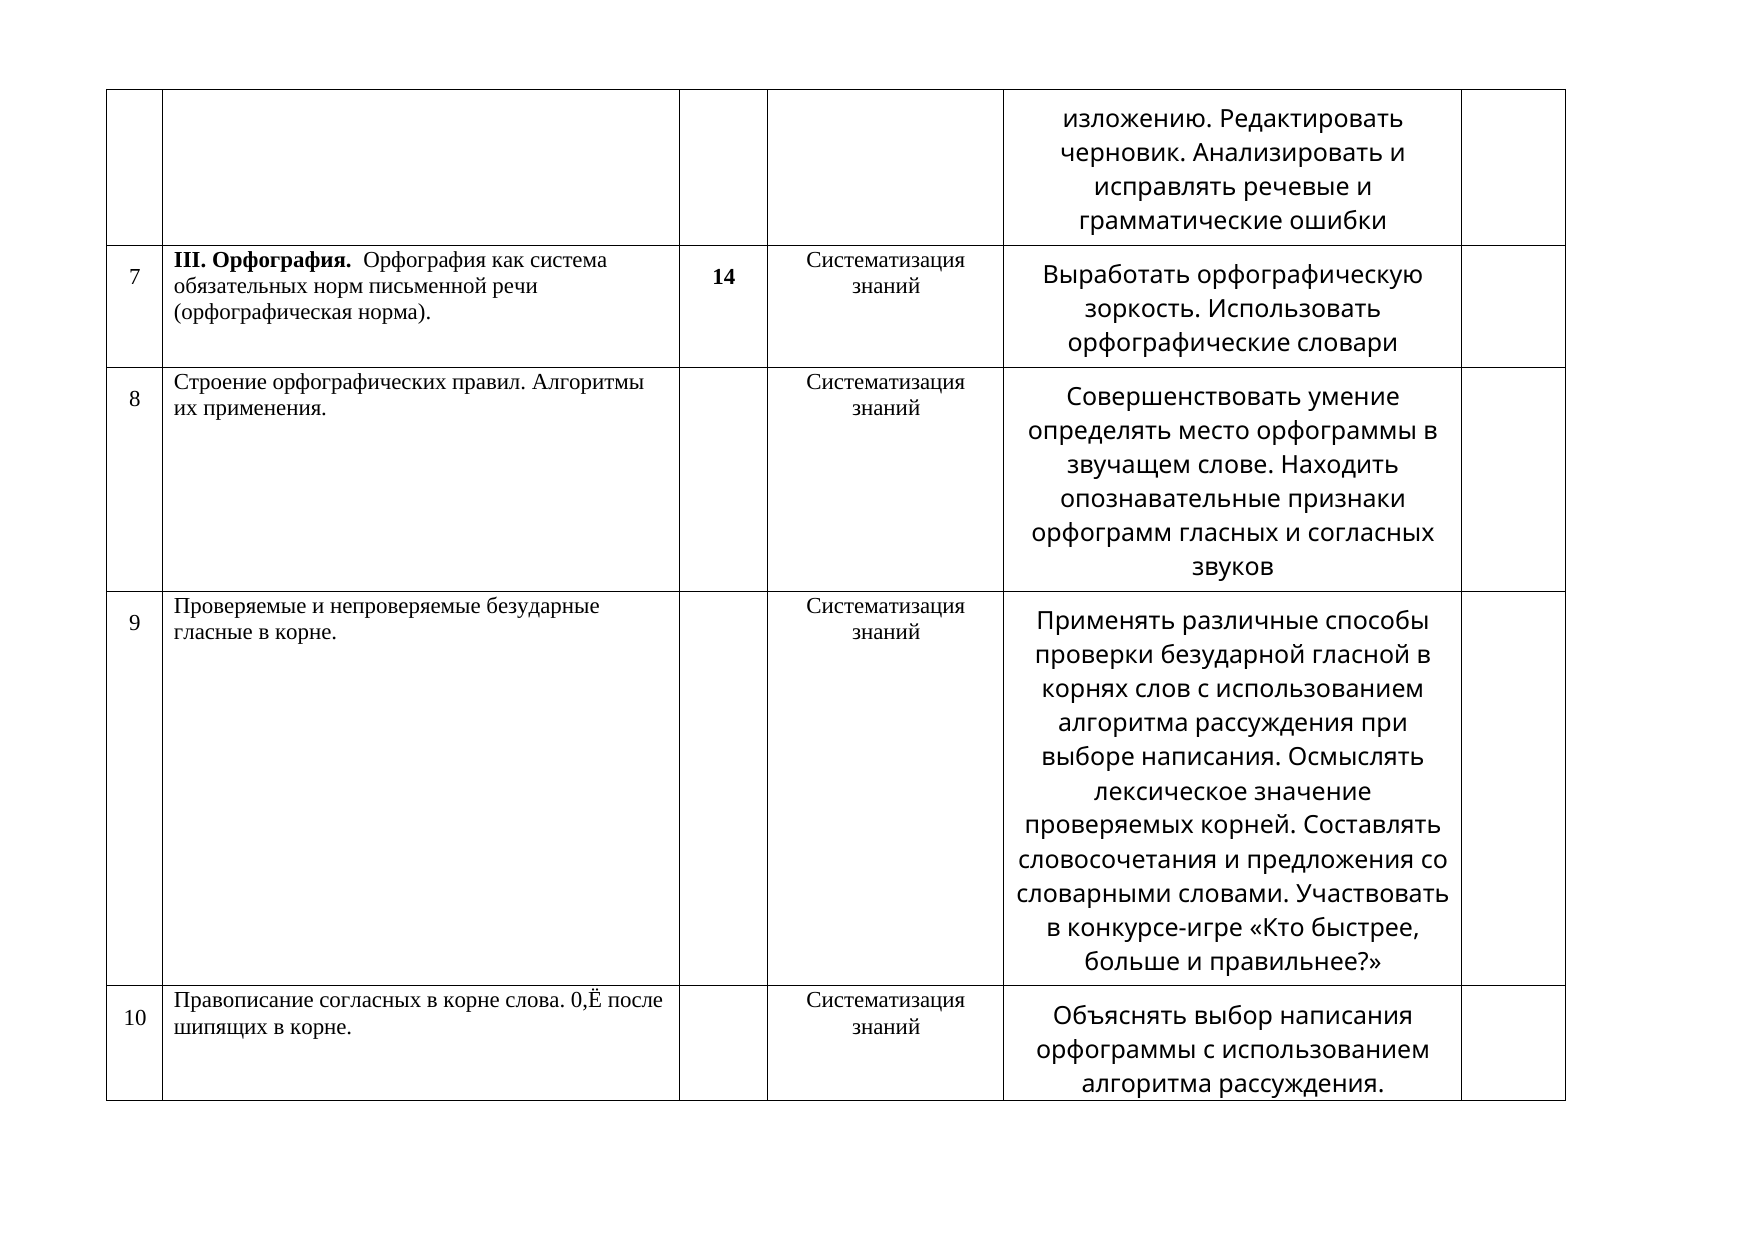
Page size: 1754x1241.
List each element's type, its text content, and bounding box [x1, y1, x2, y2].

table_cell [680, 592, 767, 985]
table_cell 10 [107, 986, 162, 1099]
table_cell 9 [107, 592, 162, 985]
table_cell III. Орфография. Орфография как система обязательных норм письменной речи (орфографическая норма). [163, 246, 679, 367]
table_cell [1462, 368, 1565, 591]
table_cell Проверяемые и непроверяемые безударные гласные в корне. [163, 592, 679, 985]
table_cell Строение орфографических правил. Алгоритмы их применения. [163, 368, 679, 591]
table_cell Систематизация знаний [768, 592, 1003, 985]
table_cell Систематизация знаний [768, 246, 1003, 367]
table_cell [1462, 986, 1565, 1099]
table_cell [768, 90, 1003, 245]
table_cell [163, 90, 679, 245]
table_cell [1004, 90, 1461, 245]
table_cell 7 [107, 246, 162, 367]
table_cell Систематизация знаний [768, 368, 1003, 591]
table_cell 6 [107, 90, 162, 245]
table_cell [680, 90, 767, 245]
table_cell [163, 986, 679, 1099]
table_cell [1462, 90, 1565, 245]
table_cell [1004, 986, 1461, 1099]
table_cell 8 [107, 368, 162, 591]
table_cell Совершенствовать умение определять место орфограммы в звучащем слове. Находить опознавательные признаки орфограмм гласных и согласных звуков [1004, 368, 1461, 591]
table_cell Применять различные способы проверки безударной гласной в корнях слов с использованием алгоритма рассуждения при выборе написания. Осмыслять лексическое значение проверяемых корней. Составлять словосочетания и предложения со словарными словами. Участвовать в конкурсе-игре «Кто быстрее, больше и правильнее?» [1004, 592, 1461, 985]
table_cell [680, 368, 767, 591]
table_cell [680, 986, 767, 1099]
table_cell [1462, 246, 1565, 367]
table_cell Выработать орфографическую зоркость. Использовать орфографические словари [1004, 246, 1461, 367]
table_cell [768, 986, 1003, 1099]
table_cell 14 [680, 246, 767, 367]
table_cell [1462, 592, 1565, 985]
